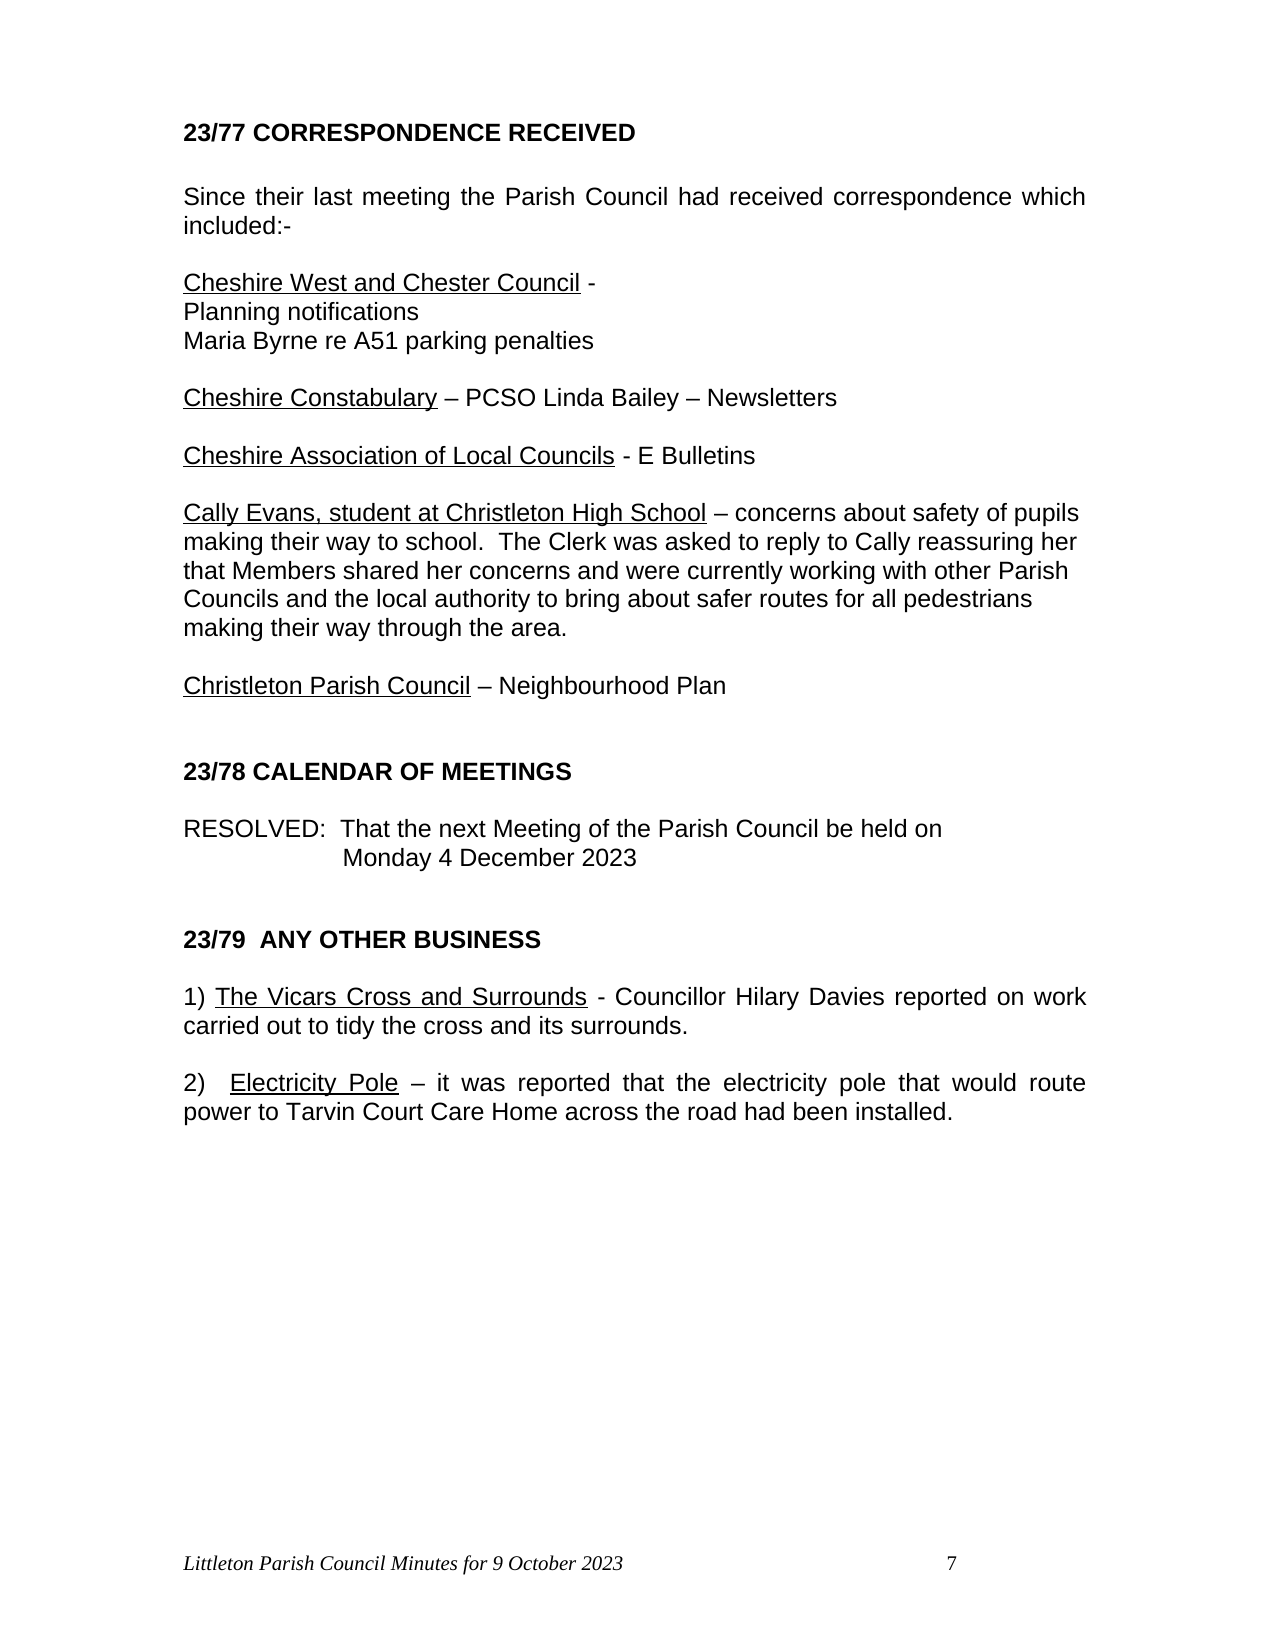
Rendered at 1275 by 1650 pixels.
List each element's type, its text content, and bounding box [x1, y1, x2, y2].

text RESOLVED: That the next Meeting of the Parish Council be held on [183, 814, 1088, 843]
text 1) The Vicars Cross and Surrounds - Councillor Hilary Davies reported on work carried out to tidy the cross and its surrounds. [183, 982, 1088, 1040]
text Cally Evans, student at Christleton High School – concerns about safety of pupils making their way to school. The Clerk was asked to reply to Cally reassuring her that Members shared her concerns and were currently working with other Parish Councils and the local authority to bring about safer routes for all pedestrians making their way through the area. [183, 498, 1088, 642]
text Since their last meeting the Parish Council had received correspondence which included:- [183, 182, 1088, 239]
text Christleton Parish Council – Neighbourhood Plan [183, 671, 1088, 699]
text Planning notifications [183, 297, 1088, 326]
text Cheshire West and Chester Council - [183, 268, 1088, 297]
text Maria Byrne re A51 parking penalties [183, 326, 1088, 354]
text 23/79 ANY OTHER BUSINESS [183, 925, 1088, 953]
text Cheshire Association of Local Councils - E Bulletins [183, 441, 1088, 469]
subtitle 23/77 CORRESPONDENCE RECEIVED [183, 118, 1088, 147]
text 23/78 CALENDAR OF MEETINGS [183, 757, 1088, 786]
text Monday 4 December 2023 [183, 843, 1088, 872]
text 2) Electricity Pole – it was reported that the electricity pole that would route power to Tarvin Court Care Home across the road had been installed. [183, 1068, 1088, 1126]
text Cheshire Constabulary – PCSO Linda Bailey – Newsletters [183, 383, 1088, 412]
